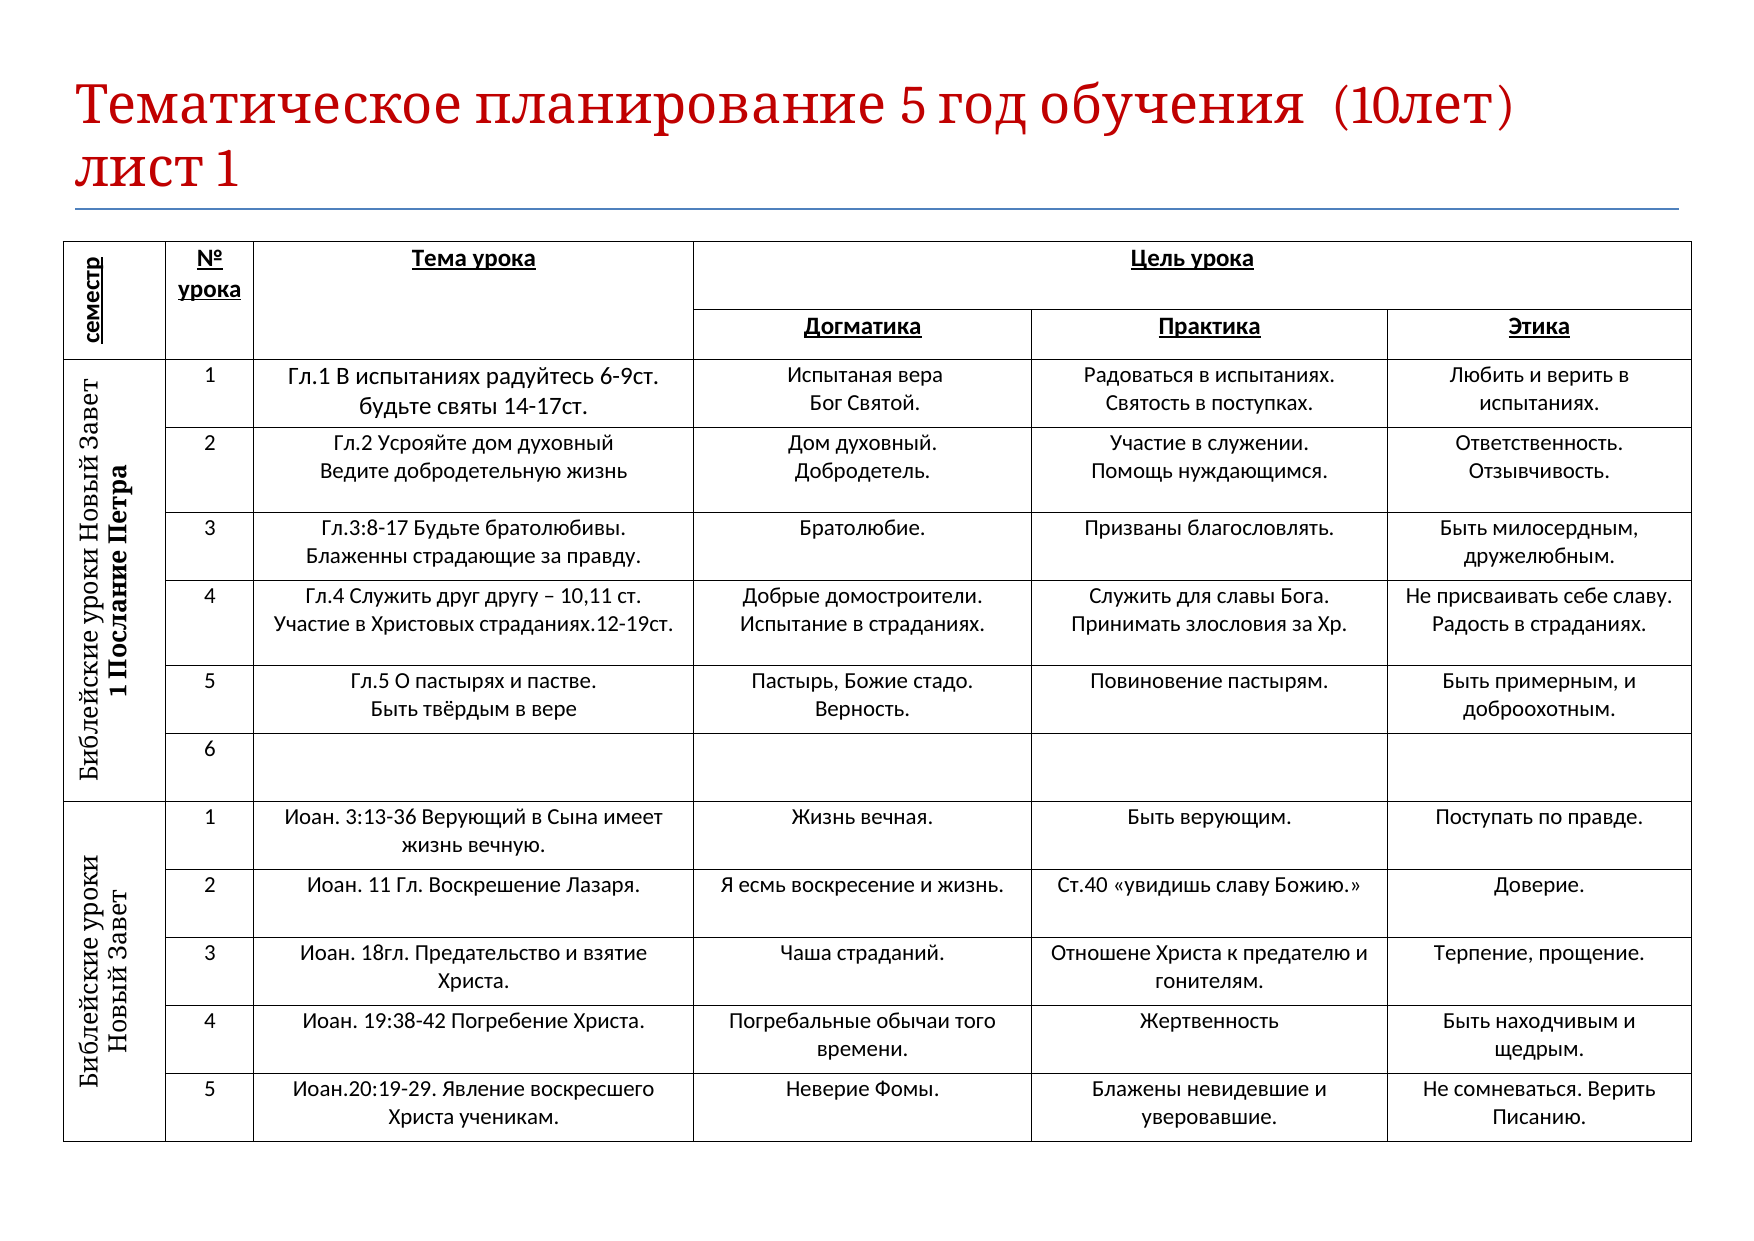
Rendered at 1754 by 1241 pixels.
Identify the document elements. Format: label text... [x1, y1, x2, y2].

table_cell 5 [166, 666, 253, 733]
table_cell Призваны благословлять. [1032, 513, 1387, 580]
table_cell Гл.5 О пастырях и пастве. Быть твёрдым в вере [254, 666, 693, 733]
table_cell Быть находчивым и щедрым. [1388, 1006, 1691, 1073]
table_cell Быть примерным, и доброохотным. [1388, 666, 1691, 733]
table_cell Испытаная вера Бог Святой. [694, 360, 1031, 427]
table_cell Добрые домостроители. Испытание в страданиях. [694, 581, 1031, 665]
table_cell Отношене Христа к предателю и гонителям. [1032, 938, 1387, 1005]
table_cell 1 [166, 802, 253, 869]
table_cell Радоваться в испытаниях. Святость в поступках. [1032, 360, 1387, 427]
table_cell [254, 734, 693, 801]
table_cell Догматика [694, 310, 1031, 359]
table_cell Участие в служении. Помощь нуждающимся. [1032, 428, 1387, 512]
table_cell Неверие Фомы. [694, 1074, 1031, 1141]
table_cell Дом духовный. Добродетель. [694, 428, 1031, 512]
table_cell Доверие. [1388, 870, 1691, 937]
table_cell Служить для славы Бога. Принимать злословия за Хр. [1032, 581, 1387, 665]
table_cell Гл.1 В испытаниях радуйтесь 6-9ст. будьте святы 14-17ст. [254, 360, 693, 427]
table_cell 4 [166, 581, 253, 665]
table_cell Поступать по правде. [1388, 802, 1691, 869]
table_cell [694, 734, 1031, 801]
table_cell 3 [166, 513, 253, 580]
table_cell Быть милосердным, дружелюбным. [1388, 513, 1691, 580]
table_cell Иоан.20:19-29. Явление воскресшего Христа ученикам. [254, 1074, 693, 1141]
table_cell Иоан. 19:38-42 Погребение Христа. [254, 1006, 693, 1073]
table_cell Гл.3:8-17 Будьте братолюбивы. Блаженны страдающие за правду. [254, 513, 693, 580]
table_cell Погребальные обычаи того времени. [694, 1006, 1031, 1073]
table_cell 3 [166, 938, 253, 1005]
table_cell Библейские уроки Новый Завет Еванг. От Иоанна [64, 802, 165, 1141]
table_cell 1 [166, 360, 253, 427]
table_cell Жертвенность [1032, 1006, 1387, 1073]
table_cell 4 [166, 1006, 253, 1073]
table_header Тема урока [254, 242, 693, 359]
table_cell Блажены невидевшие и уверовавшие. [1032, 1074, 1387, 1141]
table_cell Не присваивать себе славу. Радость в страданиях. [1388, 581, 1691, 665]
table_cell 6 [166, 734, 253, 801]
table_header № урока [166, 242, 253, 359]
table_cell Этика [1388, 310, 1691, 359]
table_cell Гл.2 Усрояйте дом духовный Ведите добродетельную жизнь [254, 428, 693, 512]
table_cell Иоан. 11 Гл. Воскрешение Лазаря. [254, 870, 693, 937]
table_cell Не сомневаться. Верить Писанию. [1388, 1074, 1691, 1141]
title Тематическое планирование 5 год обучения (10лет) лист 1 [75, 75, 1679, 208]
table_cell Иоан. 3:13-36 Верующий в Сына имеет жизнь вечную. [254, 802, 693, 869]
table_cell Быть верующим. [1032, 802, 1387, 869]
table_cell Практика [1032, 310, 1387, 359]
table_header семестр [64, 242, 165, 359]
table_cell 5 [166, 1074, 253, 1141]
table_cell Чаша страданий. [694, 938, 1031, 1005]
table_cell Иоан. 18гл. Предательство и взятие Христа. [254, 938, 693, 1005]
table_cell Ответственность. Отзывчивость. [1388, 428, 1691, 512]
table_cell [1032, 734, 1387, 801]
table_cell Повиновение пастырям. [1032, 666, 1387, 733]
table_cell Терпение, прощение. [1388, 938, 1691, 1005]
table_cell Я есмь воскресение и жизнь. [694, 870, 1031, 937]
table_header Цель урока [694, 242, 1691, 309]
table_cell Братолюбие. [694, 513, 1031, 580]
table_cell Гл.4 Служить друг другу – 10,11 ст. Участие в Христовых страданиях.12-19ст. [254, 581, 693, 665]
table_cell 2 [166, 428, 253, 512]
table_cell Любить и верить в испытаниях. [1388, 360, 1691, 427]
table_cell Пастырь, Божие стадо. Верность. [694, 666, 1031, 733]
table_cell [1388, 734, 1691, 801]
table_cell Библейские уроки Новый Завет 1 Послание Петра [64, 360, 165, 801]
table_cell 2 [166, 870, 253, 937]
table_cell Жизнь вечная. [694, 802, 1031, 869]
table_cell Ст.40 «увидишь славу Божию.» [1032, 870, 1387, 937]
